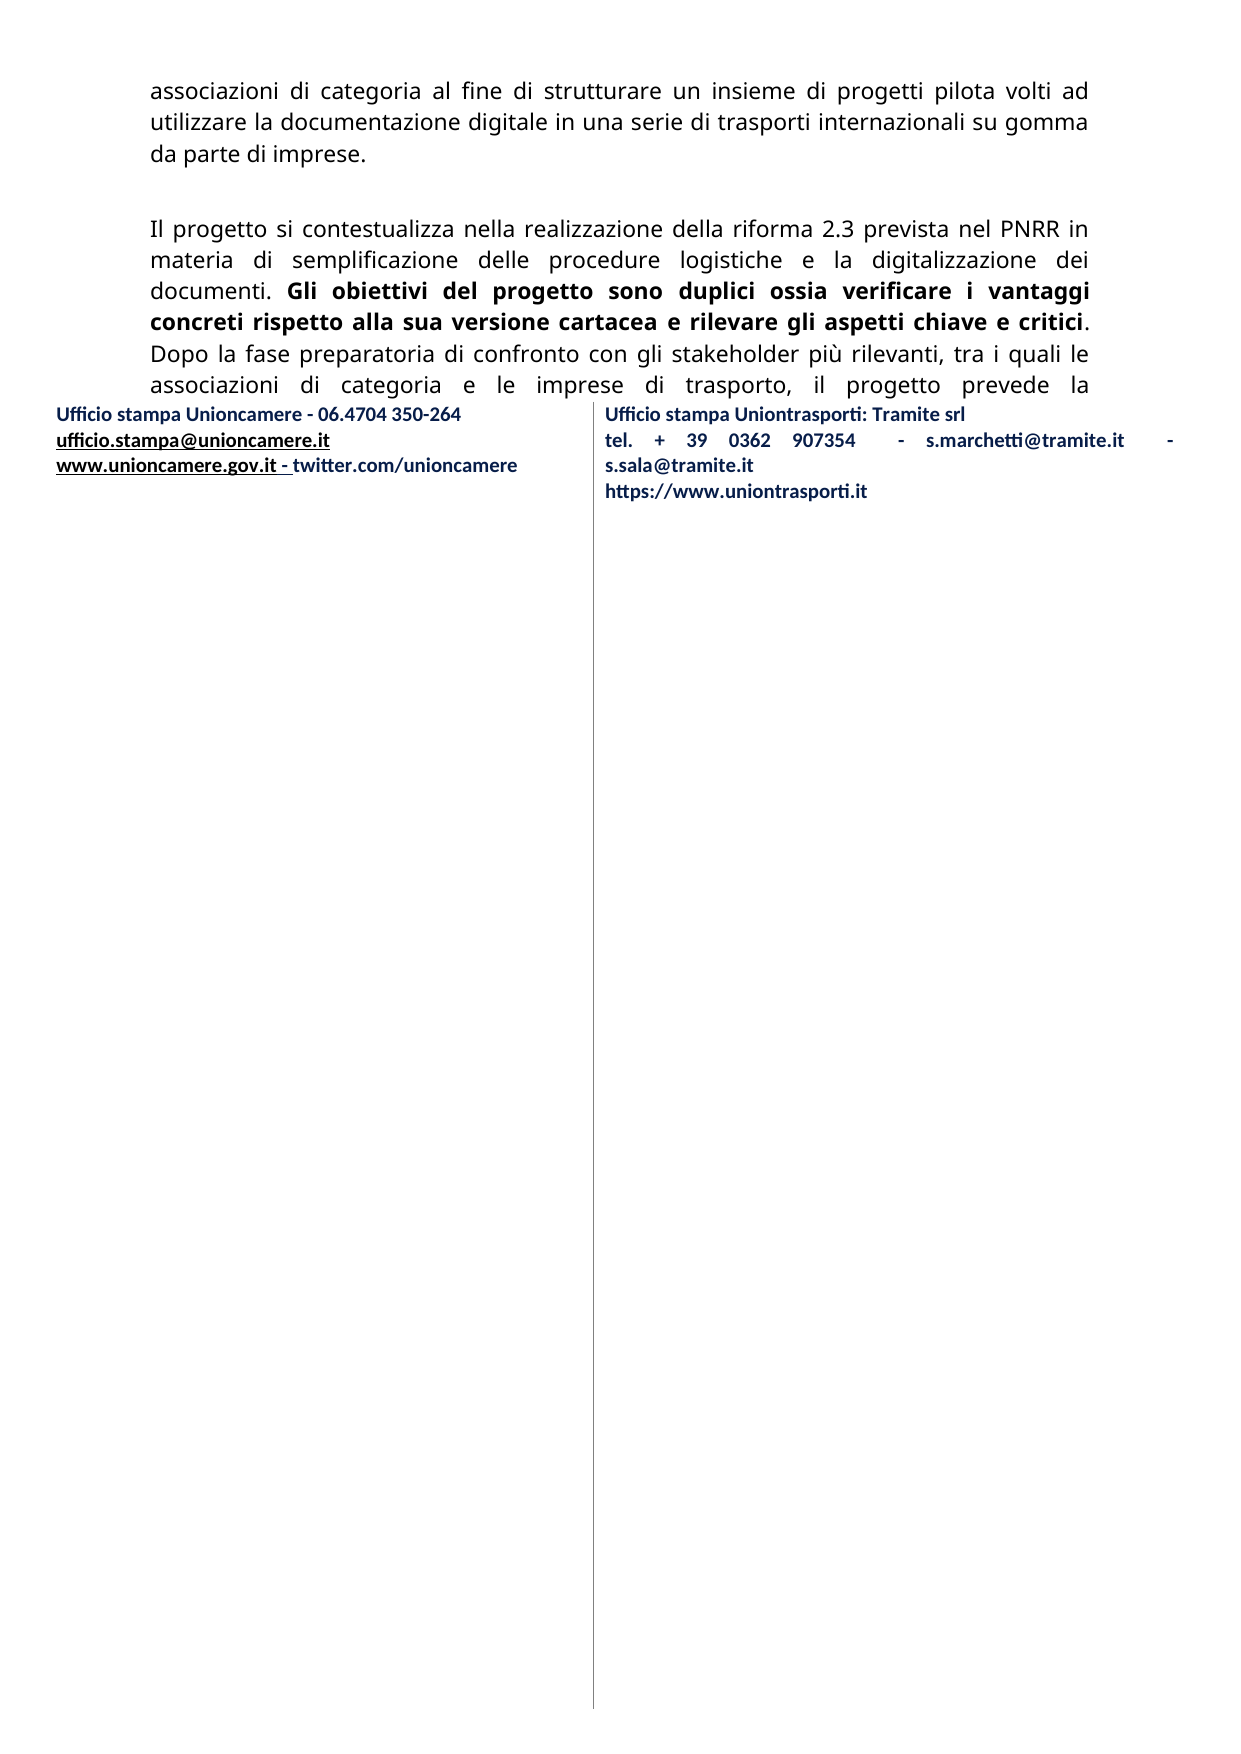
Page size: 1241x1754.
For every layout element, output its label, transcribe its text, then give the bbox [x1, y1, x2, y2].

text In concreto la lettera di vettura elettronica permetterà di migliorare l’efficienza della catena logistica, ridurre l’impatto ambientale e i costi. Unioncamere ha promosso il coinvolgimento di imprese di trasporto grazie alla collaborazione di numerose associazioni di categoria al fine di strutturare un insieme di progetti pilota volti ad utilizzare la documentazione digitale in una serie di trasporti internazionali su gomma da parte di imprese. [150, 75, 1090, 169]
text Il progetto si contestualizza nella realizzazione della riforma 2.3 prevista nel PNRR in materia di semplificazione delle procedure logistiche e la digitalizzazione dei documenti. Gli obiettivi del progetto sono duplici ossia verificare i vantaggi concreti rispetto alla sua versione cartacea e rilevare gli aspetti chiave e critici. Dopo la fase preparatoria di confronto con gli stakeholder più rilevanti, tra i quali le associazioni di categoria e le imprese di trasporto, il progetto prevede la sperimentazione dell’utilizzo sul campo per verificarne gli aspetti gestionali anche al fine di individuare gli strumenti per supportarne la diffusione anche nel nostro Paese. [150, 212, 1090, 400]
